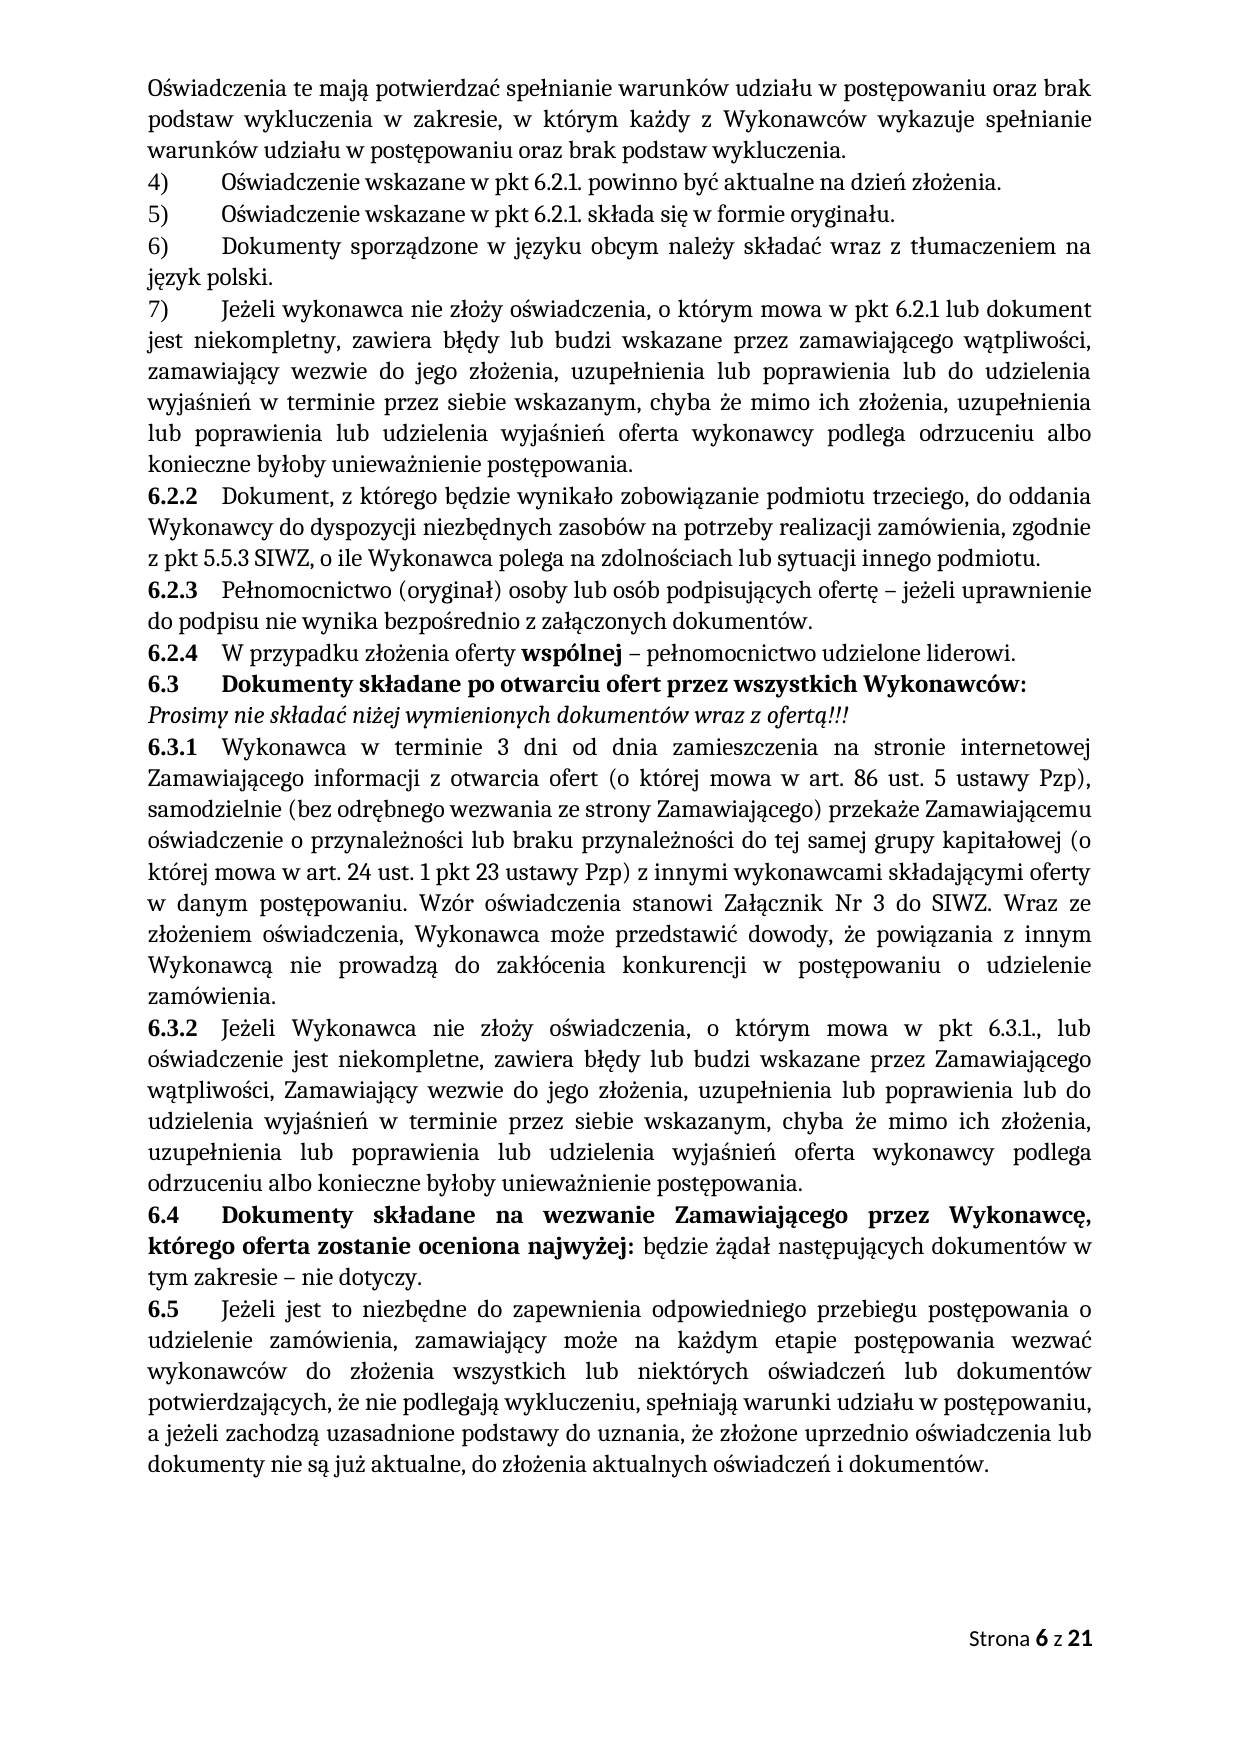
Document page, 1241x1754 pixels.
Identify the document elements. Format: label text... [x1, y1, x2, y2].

list W przypadku złożenia oferty wspólnej – pełnomocnictwo udzielone liderowi. [148, 638, 1093, 667]
list Prosimy nie składać niżej wymienionych dokumentów wraz z ofertą!!! [148, 701, 1093, 730]
list Wykonawca w terminie 3 dni od dnia zamieszczenia na stronie internetowej Zamawiającego informacji z otwarcia ofert (o której mowa w art. 86 ust. 5 ustawy Pzp), samodzielnie (bez odrębnego wezwania ze strony Zamawiającego) przekaże Zamawiającemu oświadczenie o przynależności lub braku przynależności do tej samej grupy kapitałowej (o której mowa w art. 24 ust. 1 pkt 23 ustawy Pzp) z innymi wykonawcami składającymi oferty w danym postępowaniu. Wzór oświadczenia stanowi Załącznik Nr 3 do SIWZ. Wraz ze złożeniem oświadczenia, Wykonawca może przedstawić dowody, że powiązania z innym Wykonawcą nie prowadzą do zakłócenia konkurencji w postępowaniu o udzielenie zamówienia. [148, 732, 1093, 1010]
list Pełnomocnictwo (oryginał) osoby lub osób podpisujących ofertę – jeżeli uprawnienie do podpisu nie wynika bezpośrednio z załączonych dokumentów. [148, 575, 1093, 635]
list Dokumenty składane po otwarciu ofert przez wszystkich Wykonawców: [148, 669, 1093, 699]
list Jeżeli jest to niezbędne do zapewnienia odpowiedniego przebiegu postępowania o udzielenie zamówienia, zamawiający może na każdym etapie postępowania wezwać wykonawców do złożenia wszystkich lub niektórych oświadczeń lub dokumentów potwierdzających, że nie podlegają wykluczeniu, spełniają warunki udziału w postępowaniu, a jeżeli zachodzą uzasadnione podstawy do uznania, że złożone uprzednio oświadczenia lub dokumenty nie są już aktualne, do złożenia aktualnych oświadczeń i dokumentów. [148, 1294, 1093, 1478]
list Dokumenty składane na wezwanie Zamawiającego przez Wykonawcę, którego oferta zostanie oceniona najwyżej: będzie żądał następujących dokumentów w tym zakresie – nie dotyczy. [148, 1200, 1093, 1291]
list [148, 74, 1093, 165]
list Jeżeli wykonawca nie złoży oświadczenia, o którym mowa w pkt 6.2.1 lub dokument jest niekompletny, zawiera błędy lub budzi wskazane przez zamawiającego wątpliwości, zamawiający wezwie do jego złożenia, uzupełnienia lub poprawienia lub do udzielenia wyjaśnień w terminie przez siebie wskazanym, chyba że mimo ich złożenia, uzupełnienia lub poprawienia lub udzielenia wyjaśnień oferta wykonawcy podlega odrzuceniu albo konieczne byłoby unieważnienie postępowania. [148, 294, 1093, 478]
list Dokument, z którego będzie wynikało zobowiązanie podmiotu trzeciego, do oddania Wykonawcy do dyspozycji niezbędnych zasobów na potrzeby realizacji zamówienia, zgodnie z pkt 5.5.3 SIWZ, o ile Wykonawca polega na zdolnościach lub sytuacji innego podmiotu. [148, 481, 1093, 572]
list Oświadczenie wskazane w pkt 6.2.1. powinno być aktualne na dzień złożenia. [148, 167, 1093, 197]
list Dokumenty sporządzone w języku obcym należy składać wraz z tłumaczeniem na język polski. [148, 231, 1093, 291]
list Jeżeli Wykonawca nie złoży oświadczenia, o którym mowa w pkt 6.3.1., lub oświadczenie jest niekompletne, zawiera błędy lub budzi wskazane przez Zamawiającego wątpliwości, Zamawiający wezwie do jego złożenia, uzupełnienia lub poprawienia lub do udzielenia wyjaśnień w terminie przez siebie wskazanym, chyba że mimo ich złożenia, uzupełnienia lub poprawienia lub udzielenia wyjaśnień oferta wykonawcy podlega odrzuceniu albo konieczne byłoby unieważnienie postępowania. [148, 1013, 1093, 1197]
list Oświadczenie wskazane w pkt 6.2.1. składa się w formie oryginału. [148, 199, 1093, 228]
